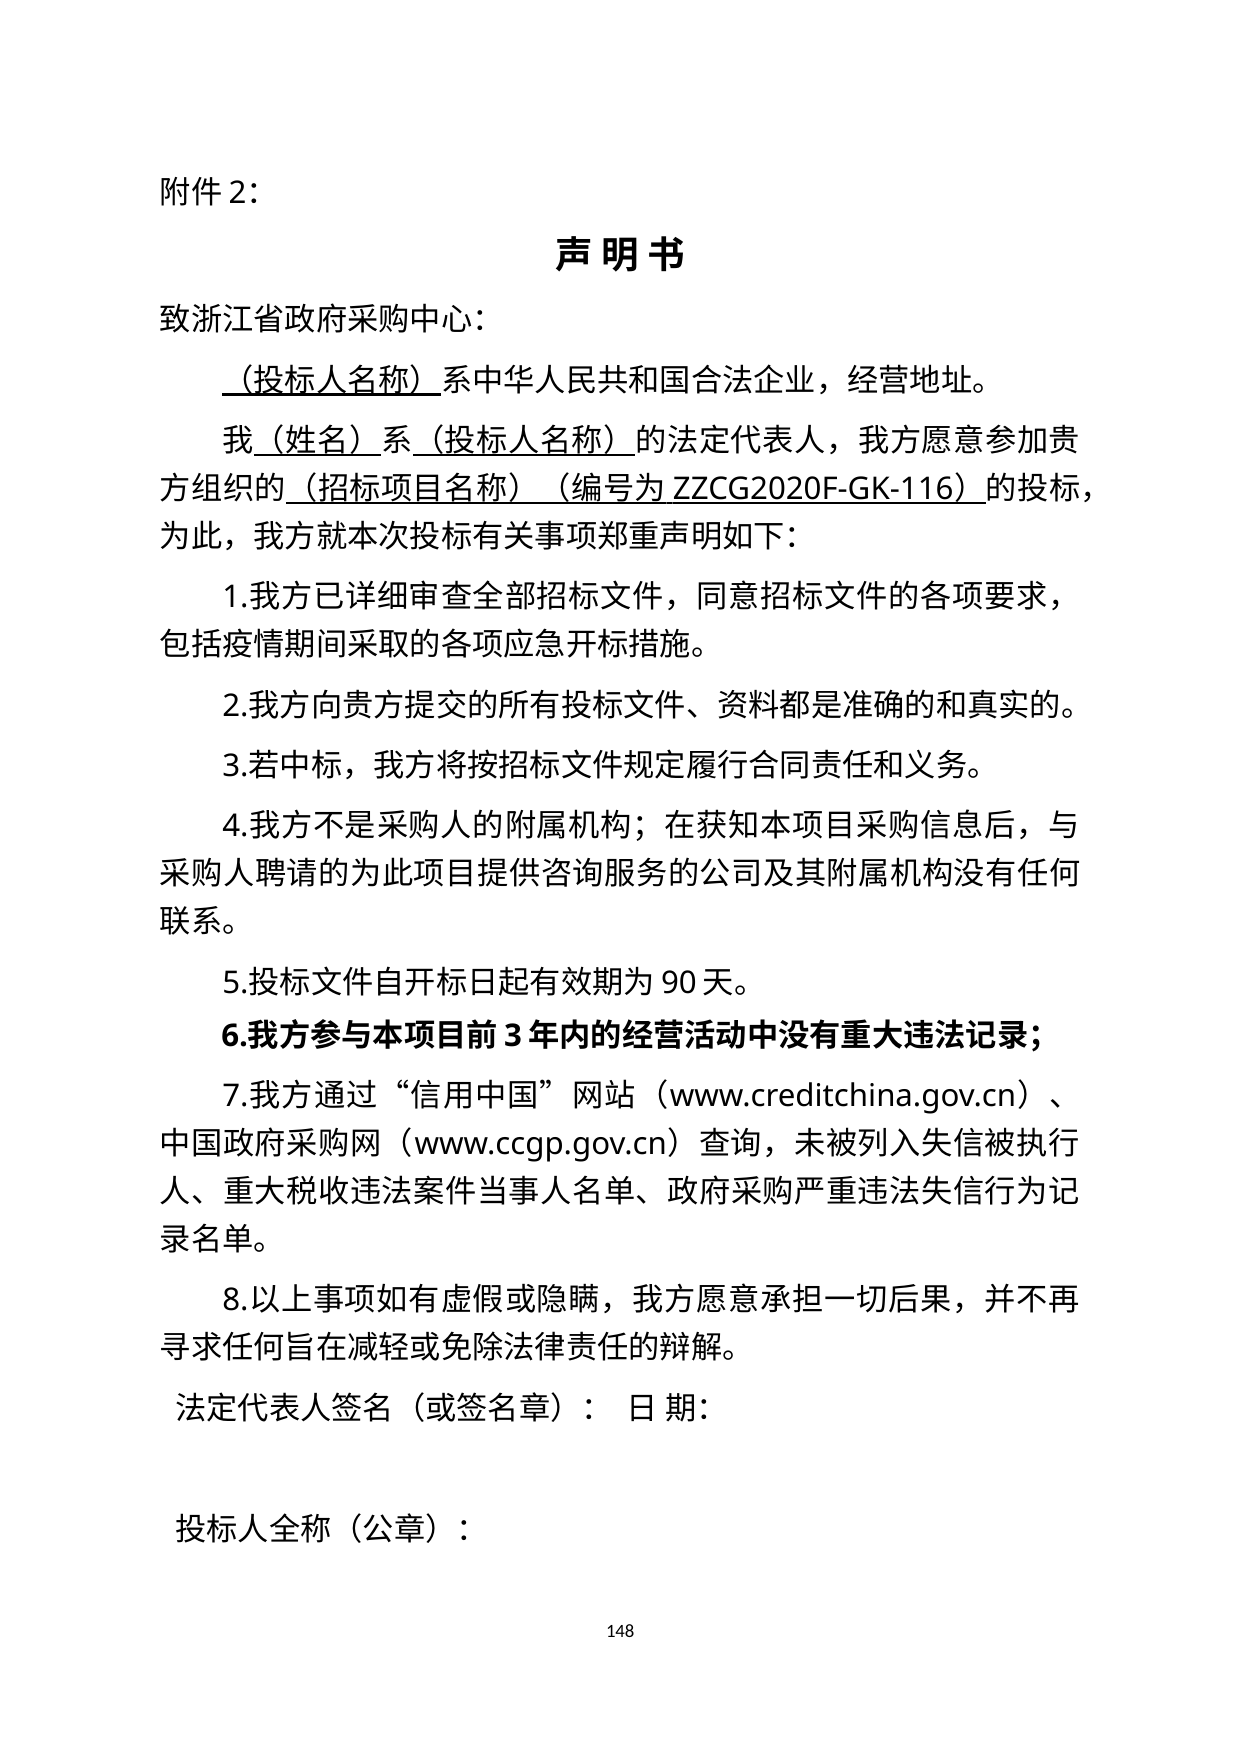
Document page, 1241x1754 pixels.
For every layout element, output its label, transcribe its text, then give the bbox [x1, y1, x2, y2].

text 4.我方不是采购人的附属机构；在获知本项目采购信息后，与采购人聘请的为此项目提供咨询服务的公司及其附属机构没有任何联系。 [159, 798, 1081, 942]
text 致浙江省政府采购中心： [159, 292, 1081, 340]
text 5.投标文件自开标日起有效期为90天。 [159, 955, 1081, 1003]
text （投标人名称）系中华人民共和国合法企业，经营地址。 [159, 353, 1081, 401]
text 我（姓名）系（投标人名称）的法定代表人，我方愿意参加贵方组织的（招标项目名称）（编号为ZZCG2020F-GK-116）的投标，为此，我方就本次投标有关事项郑重声明如下： [159, 413, 1081, 557]
text 3.若中标，我方将按招标文件规定履行合同责任和义务。 [159, 738, 1081, 786]
text 法定代表人签名（或签名章）： 日 期： [159, 1381, 1018, 1429]
text 附件2： [159, 167, 1081, 213]
text 声 明 书 [159, 225, 1081, 280]
text 7.我方通过“信用中国”网站（www.creditchina.gov.cn）、中国政府采购网（www.ccgp.gov.cn）查询，未被列入失信被执行人、重大税收违法案件当事人名单、政府采购严重违法失信行为记录名单。 [159, 1068, 1081, 1260]
text 投标人全称（公章）： [159, 1502, 1081, 1549]
text 6.我方参与本项目前3年内的经营活动中没有重大违法记录； [159, 1008, 1081, 1056]
text 2.我方向贵方提交的所有投标文件、资料都是准确的和真实的。 [159, 678, 1081, 726]
text 1.我方已详细审查全部招标文件，同意招标文件的各项要求，包括疫情期间采取的各项应急开标措施。 [159, 569, 1081, 665]
text 8.以上事项如有虚假或隐瞒，我方愿意承担一切后果，并不再寻求任何旨在减轻或免除法律责任的辩解。 [159, 1272, 1081, 1368]
